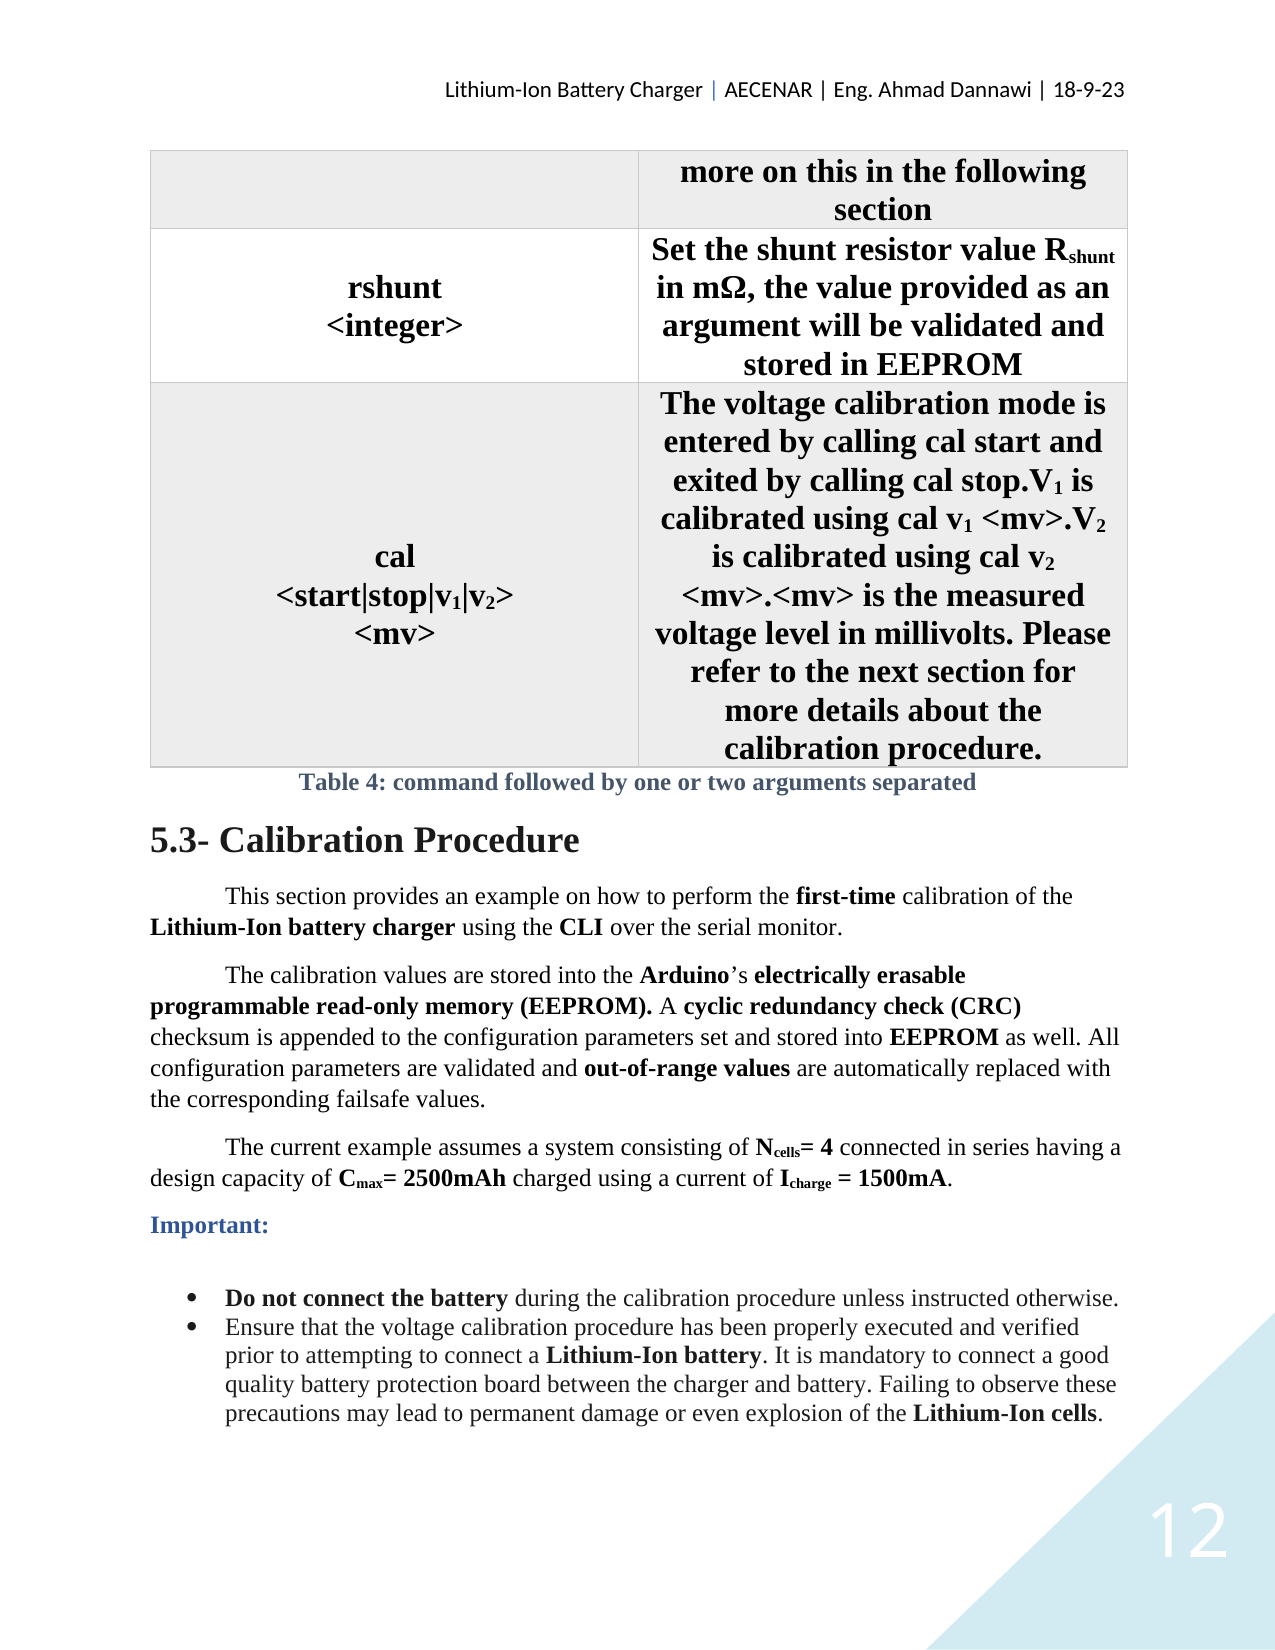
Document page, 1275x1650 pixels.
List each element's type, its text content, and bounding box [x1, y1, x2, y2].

text The current example assumes a system consisting of Ncells= 4 connected in series having a design capacity of Cmax= 2500mAh charged using a current of Icharge = 1500mA. [150, 1132, 1125, 1191]
text Important: [150, 1210, 1125, 1239]
table_cell Set the shunt resistor value Rshunt in mΩ, the value provided as an argument will be validated and stored in EEPROM [639, 229, 1127, 382]
table_cell cal <start|stop|v1|v2> <mv> [151, 383, 638, 766]
table_cell The voltage calibration mode is entered by calling cal start and exited by calling cal stop.V1 is calibrated using cal v1 <mv>.V2 is calibrated using cal v2 <mv>.<mv> is the measured voltage level in millivolts. Please refer to the next section for more details about the calibration procedure. [639, 383, 1127, 766]
list Do not connect the battery during the calibration procedure unless instructed otherwise. [187, 1283, 1125, 1312]
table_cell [151, 151, 638, 228]
text Table 4: command followed by one or two arguments separated [150, 768, 1125, 796]
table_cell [639, 151, 1127, 228]
text 5.3- Calibration Procedure [150, 817, 1125, 860]
table_cell rshunt <integer> [151, 229, 638, 382]
text This section provides an example on how to perform the first-time calibration of the Lithium-Ion battery charger using the CLI over the serial monitor. [150, 881, 1125, 941]
list Ensure that the voltage calibration procedure has been properly executed and verified prior to attempting to connect a Lithium-Ion battery. It is mandatory to connect a good quality battery protection board between the charger and battery. Failing to observe these precautions may lead to permanent damage or even explosion of the Lithium-Ion cells. [187, 1312, 1125, 1427]
text The calibration values are stored into the Arduino’s electrically erasable programmable read-only memory (EEPROM). A cyclic redundancy check (CRC) checksum is appended to the configuration parameters set and stored into EEPROM as well. All configuration parameters are validated and out-of-range values are automatically replaced with the corresponding failsafe values. [150, 960, 1125, 1113]
